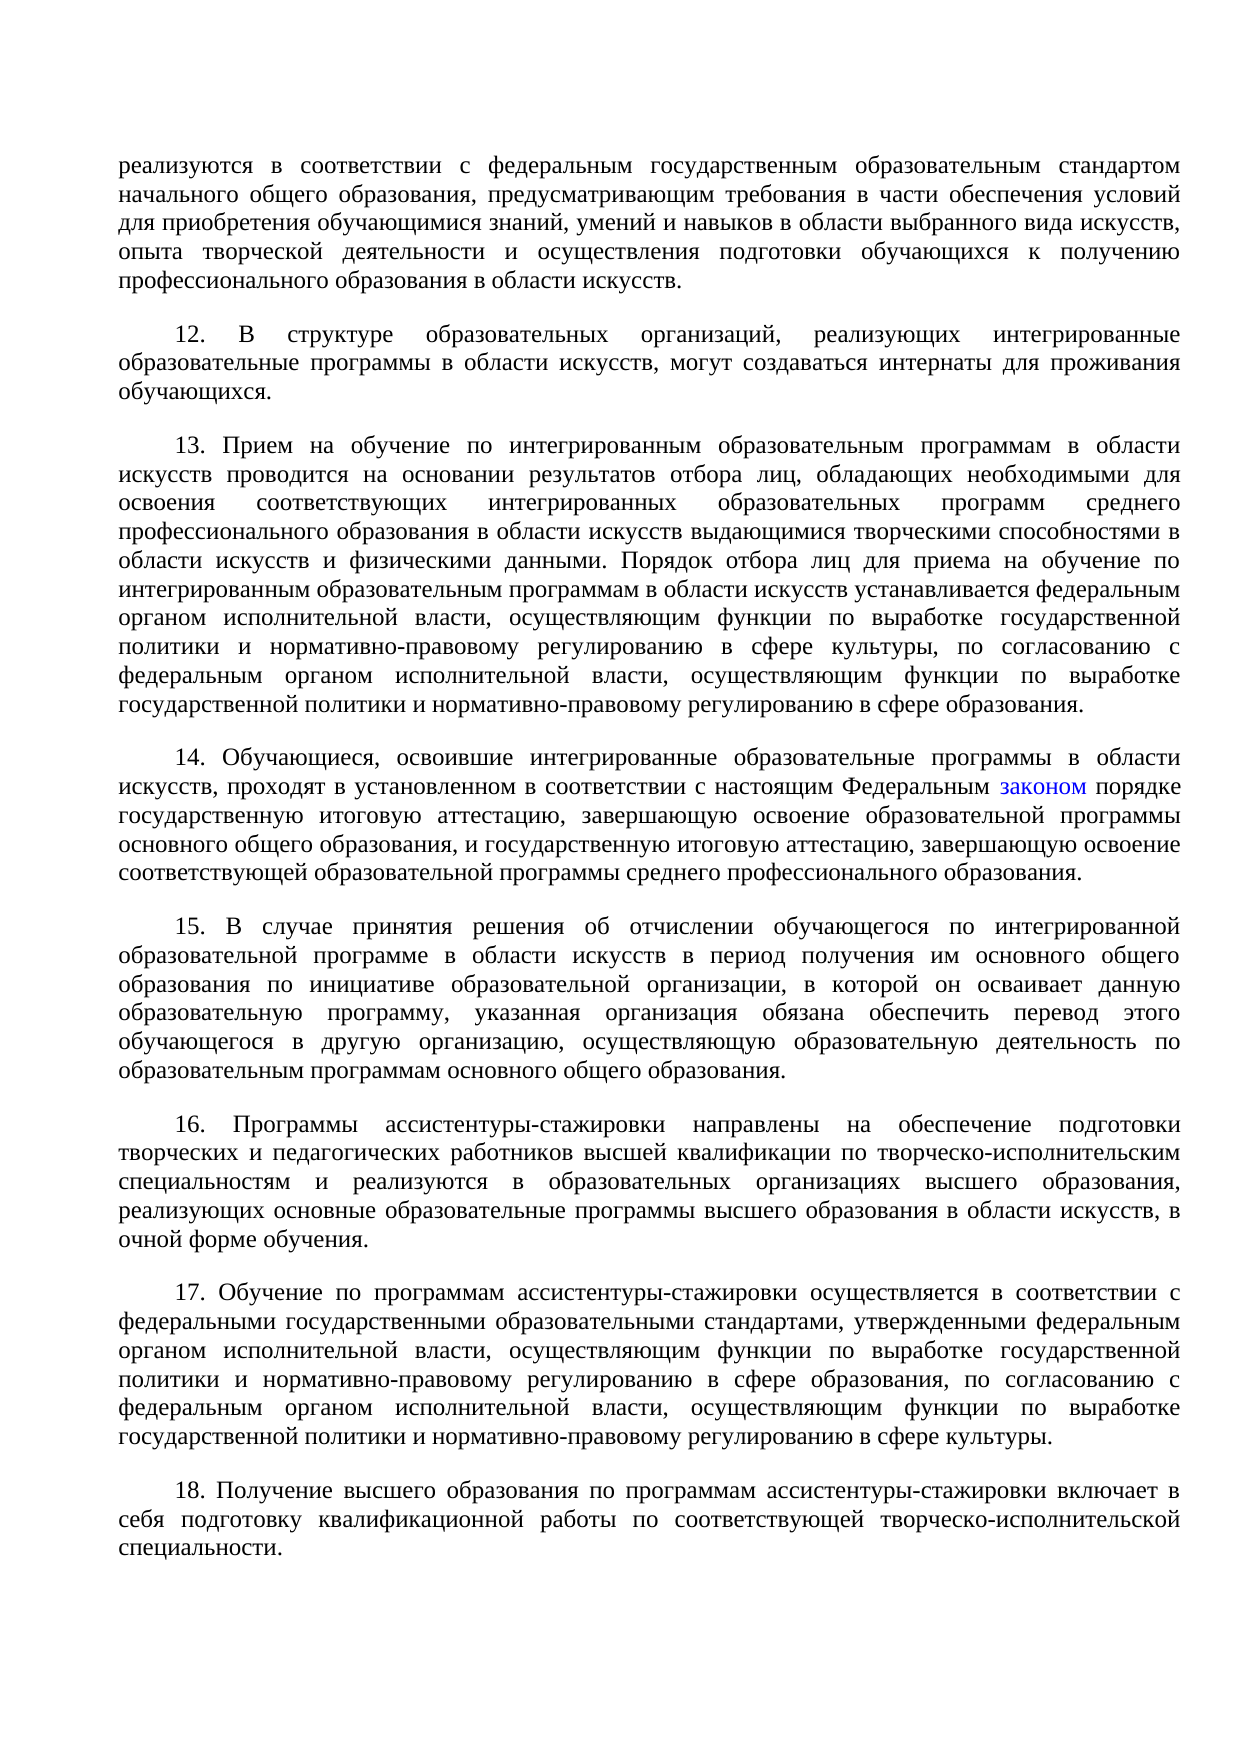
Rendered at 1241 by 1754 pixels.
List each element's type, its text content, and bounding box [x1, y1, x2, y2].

text 12. В структуре образовательных организаций, реализующих интегрированные образовательные программы в области искусств, могут создаваться интернаты для проживания обучающихся. [118, 319, 1181, 405]
text 13. Прием на обучение по интегрированным образовательным программам в области искусств проводится на основании результатов отбора лиц, обладающих необходимыми для освоения соответствующих интегрированных образовательных программ среднего профессионального образования в области искусств выдающимися творческими способностями в области искусств и физическими данными. Порядок отбора лиц для приема на обучение по интегрированным образовательным программам в области искусств устанавливается федеральным органом исполнительной власти, осуществляющим функции по выработке государственной политики и нормативно-правовому регулированию в сфере культуры, по согласованию с федеральным органом исполнительной власти, осуществляющим функции по выработке государственной политики и нормативно-правовому регулированию в сфере образования. [118, 430, 1181, 717]
text 17. Обучение по программам ассистентуры-стажировки осуществляется в соответствии с федеральными государственными образовательными стандартами, утвержденными федеральным органом исполнительной власти, осуществляющим функции по выработке государственной политики и нормативно-правовому регулированию в сфере образования, по согласованию с федеральным органом исполнительной власти, осуществляющим функции по выработке государственной политики и нормативно-правовому регулированию в сфере культуры. [118, 1277, 1181, 1450]
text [118, 150, 1181, 294]
text 16. Программы ассистентуры-стажировки направлены на обеспечение подготовки творческих и педагогических работников высшей квалификации по творческо-исполнительским специальностям и реализуются в образовательных организациях высшего образования, реализующих основные образовательные программы высшего образования в области искусств, в очной форме обучения. [118, 1109, 1181, 1252]
text 18. Получение высшего образования по программам ассистентуры-стажировки включает в себя подготовку квалификационной работы по соответствующей творческо-исполнительской специальности. [118, 1475, 1181, 1561]
text 14. Обучающиеся, освоившие интегрированные образовательные программы в области искусств, проходят в установленном в соответствии с настоящим Федеральным законом порядке государственную итоговую аттестацию, завершающую освоение образовательной программы основного общего образования, и государственную итоговую аттестацию, завершающую освоение соответствующей образовательной программы среднего профессионального образования. [118, 742, 1181, 886]
text 15. В случае принятия решения об отчислении обучающегося по интегрированной образовательной программе в области искусств в период получения им основного общего образования по инициативе образовательной организации, в которой он осваивает данную образовательную программу, указанная организация обязана обеспечить перевод этого обучающегося в другую организацию, осуществляющую образовательную деятельность по образовательным программам основного общего образования. [118, 911, 1181, 1084]
